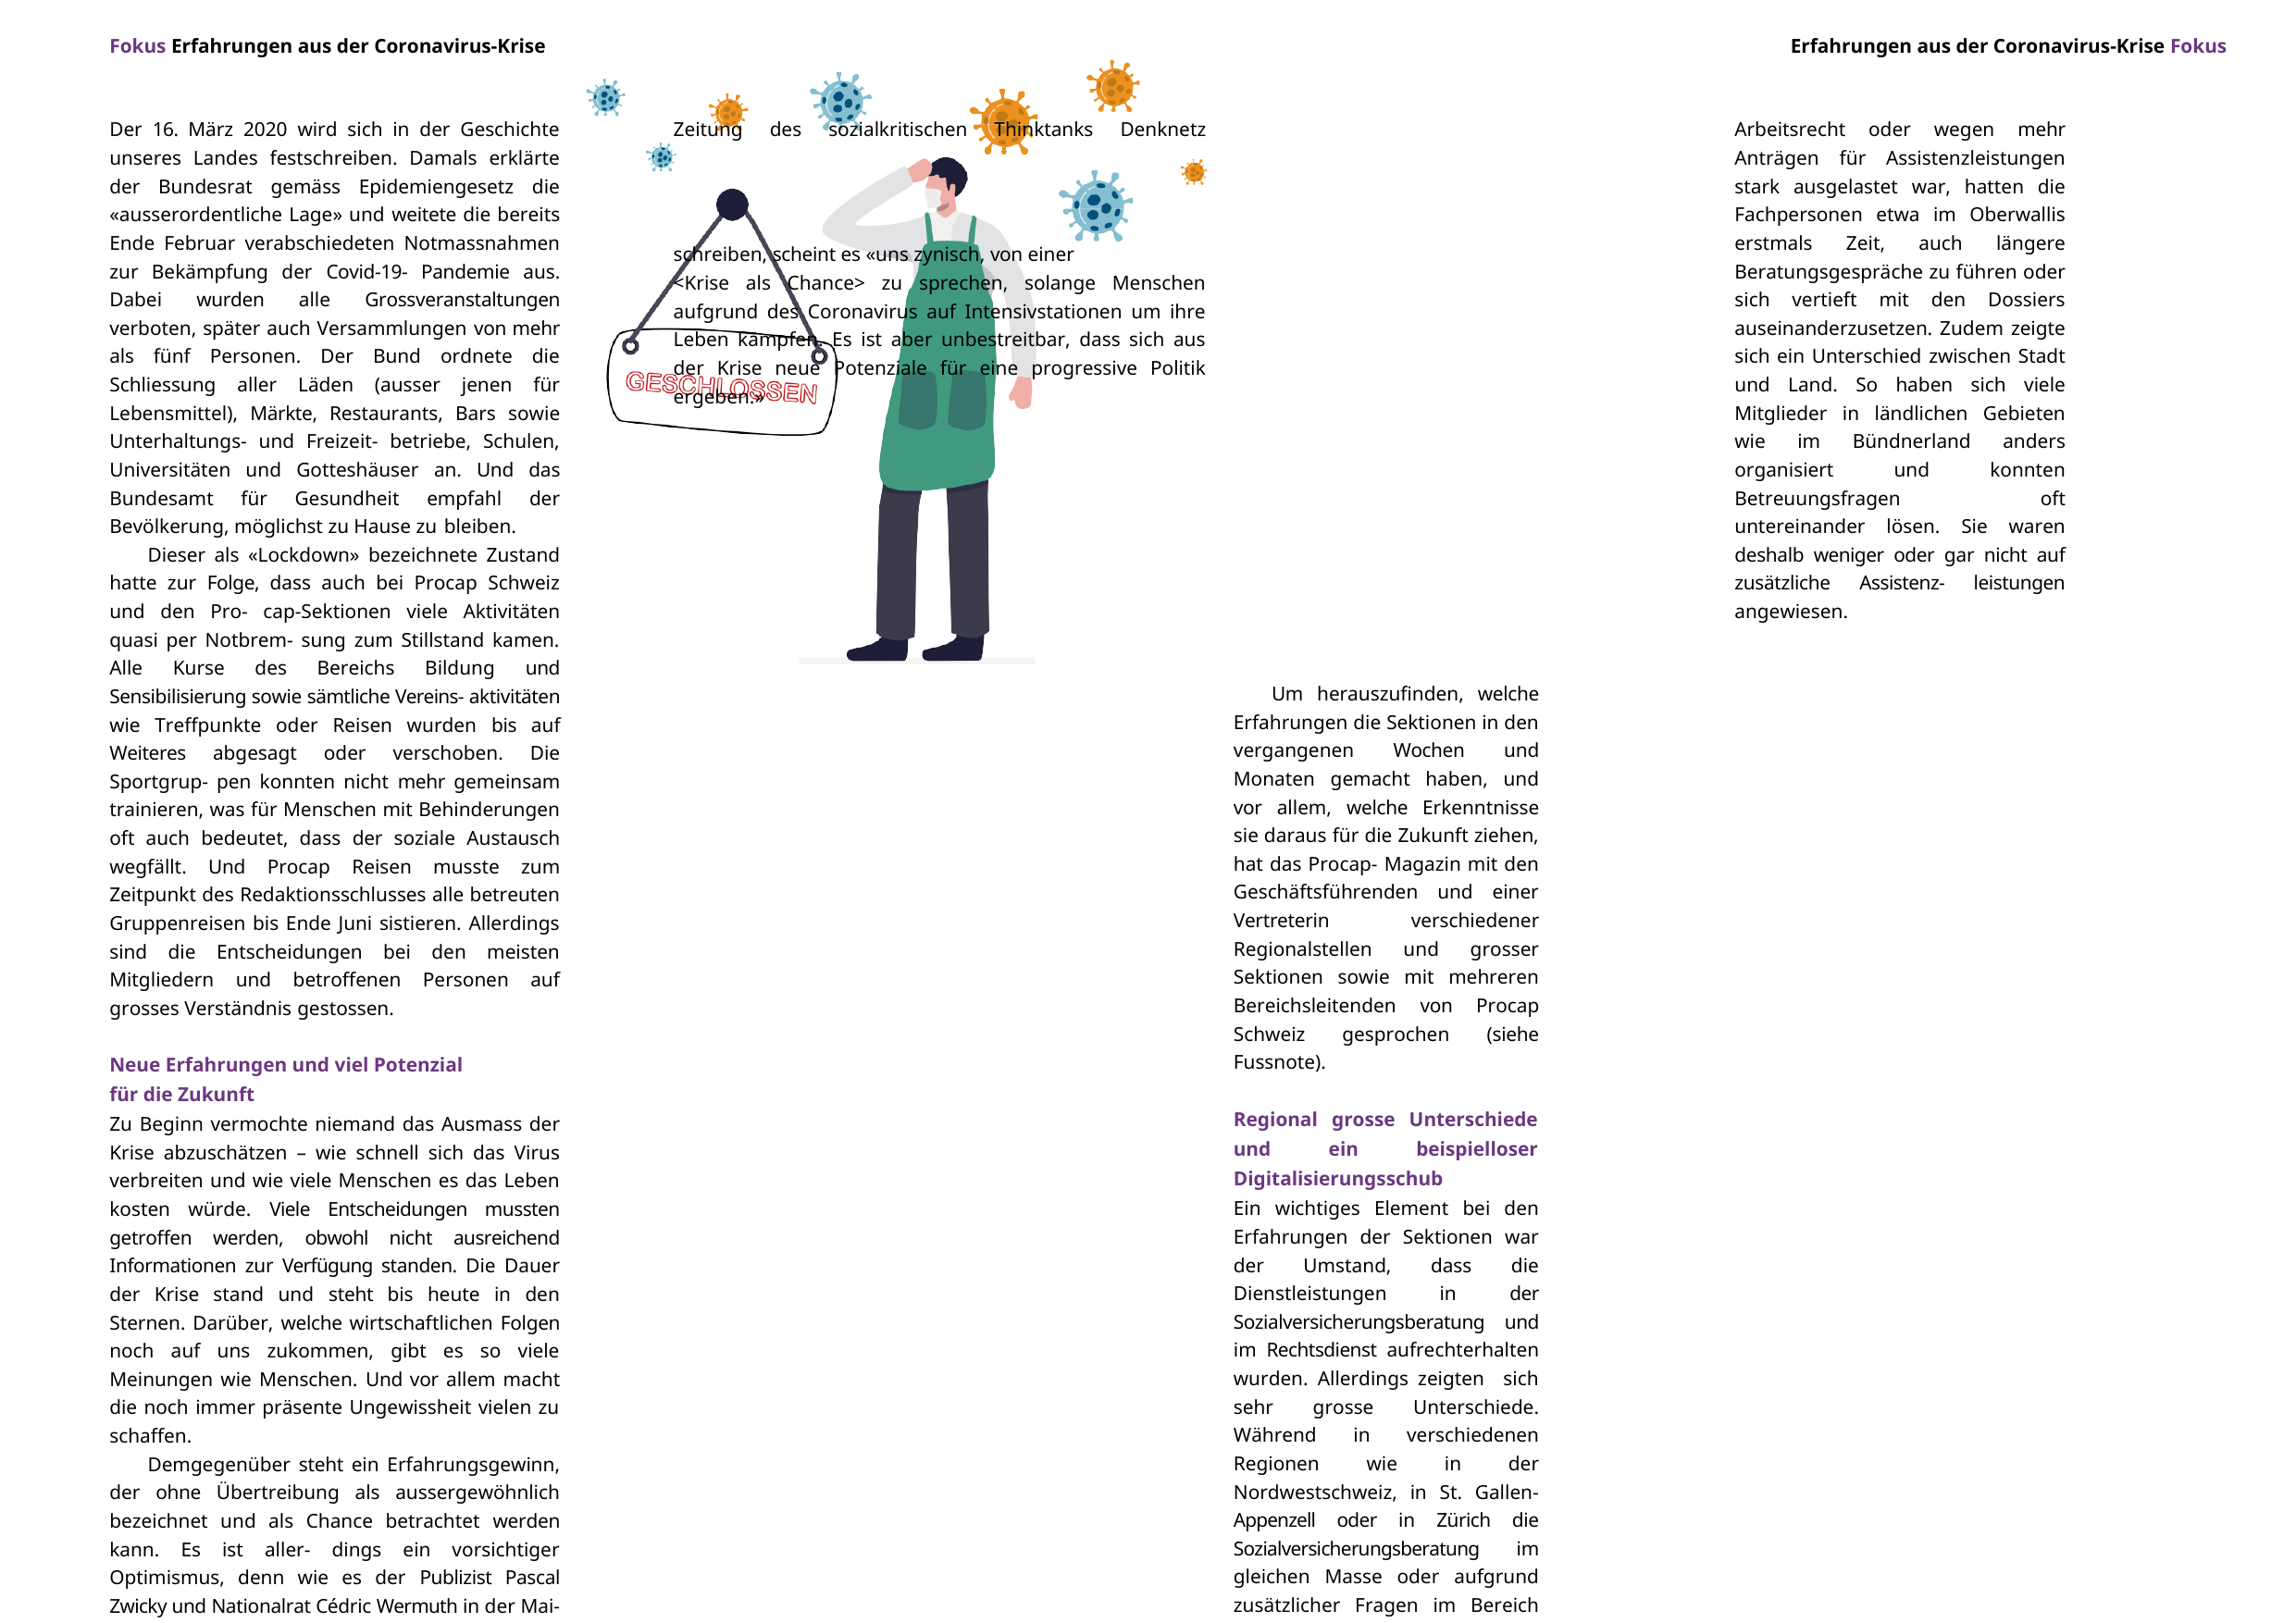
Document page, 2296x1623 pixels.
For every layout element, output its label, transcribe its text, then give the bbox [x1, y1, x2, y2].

text Dieser als «Lockdown» bezeichnete Zustand hatte zur Folge, dass auch bei Procap Schweiz und den Pro- cap-Sektionen viele Aktivitäten quasi per Notbrem- sung zum Stillstand kamen. Alle Kurse des Bereichs Bildung und Sensibilisierung sowie sämtliche Vereins- aktivitäten wie Treffpunkte oder Reisen wurden bis auf Weiteres abgesagt oder verschoben. Die Sportgrup- pen konnten nicht mehr gemeinsam trainieren, was für Menschen mit Behinderungen oft auch bedeutet, dass der soziale Austausch wegfällt. Und Procap Reisen musste zum Zeitpunkt des Redaktionsschlusses alle betreuten Gruppenreisen bis Ende Juni sistieren. Allerdings sind die Entscheidungen bei den meisten Mitgliedern und betroffenen Personen auf grosses Verständnis gestossen. [109, 541, 560, 1021]
text Ein wichtiges Element bei den Erfahrungen der Sektionen war der Umstand, dass die Dienstleistungen in der Sozialversicherungsberatung und im Rechtsdienst aufrechterhalten wurden. Allerdings zeigten sich sehr grosse Unterschiede. Während in verschiedenen Regionen wie in der Nordwestschweiz, in St. Gallen- Appenzell oder in Zürich die Sozialversicherungsberatung im gleichen Masse oder aufgrund zusätzlicher Fragen im Bereich Arbeitsrecht oder wegen mehr Anträgen für Assistenzleistungen stark ausgelastet war, hatten die Fachpersonen etwa im Oberwallis erstmals Zeit, auch längere Beratungsgespräche zu führen oder sich vertieft mit den Dossiers auseinanderzusetzen. Zudem zeigte sich ein Unterschied zwischen Stadt und Land. So haben sich viele Mitglieder in ländlichen Gebieten wie im Bündnerland anders organisiert und konnten Betreuungsfragen oft untereinander lösen. Sie waren deshalb weniger oder gar nicht auf zusätzliche Assistenz- leistungen angewiesen. [1234, 1195, 1539, 1618]
picture [1180, 159, 1208, 185]
text Neue Erfahrungen und viel Potenzial für die Zukunft [109, 1051, 469, 1108]
text Demgegenüber steht ein Erfahrungsgewinn, der ohne Übertreibung als aussergewöhnlich bezeichnet und als Chance betrachtet werden kann. Es ist aller- dings ein vorsichtiger Optimismus, denn wie es der Publizist Pascal Zwicky und Nationalrat Cédric Wermuth in der Mai-Zeitung des sozialkritischen Thinktanks Denknetz schreiben, scheint es «uns zynisch, von einer [673, 117, 1207, 267]
text Demgegenüber steht ein Erfahrungsgewinn, der ohne Übertreibung als aussergewöhnlich bezeichnet und als Chance betrachtet werden kann. Es ist aller- dings ein vorsichtiger Optimismus, denn wie es der Publizist Pascal Zwicky und Nationalrat Cédric Wermuth in der Mai-Zeitung des sozialkritischen Thinktanks Denknetz schreiben, scheint es «uns zynisch, von einer [109, 1451, 560, 1618]
text Um herauszufinden, welche Erfahrungen die Sektionen in den vergangenen Wochen und Monaten gemacht haben, und vor allem, welche Erkenntnisse sie daraus für die Zukunft ziehen, hat das Procap- Magazin mit den Geschäftsführenden und einer Vertreterin verschiedener Regionalstellen und grosser Sektionen sowie mit mehreren Bereichsleitenden von Procap Schweiz gesprochen (siehe Fussnote). [1234, 680, 1539, 1075]
text Fokus Erfahrungen aus der Coronavirus-Krise Erfahrungen aus der Coronavirus-Krise Fokus [109, 33, 2234, 59]
text Regional grosse Unterschiede und ein beispielloser Digitalisierungsschub [1234, 1106, 1538, 1192]
picture [586, 72, 1038, 664]
text <Krise als Chance> zu sprechen, solange Menschen aufgrund des Coronavirus auf Intensivstationen um ihre Leben kämpfen. Es ist aber unbestreitbar, dass sich aus der Krise neue Potenziale für eine progressive Politik ergeben.» [673, 269, 1207, 409]
text Der 16. März 2020 wird sich in der Geschichte unseres Landes festschreiben. Damals erklärte der Bundesrat gemäss Epidemiengesetz die «ausserordentliche Lage» und weitete die bereits Ende Februar verabschiedeten Notmassnahmen zur Bekämpfung der Covid-19- Pandemie aus. Dabei wurden alle Grossveranstaltungen verboten, später auch Versammlungen von mehr als fünf Personen. Der Bund ordnete die Schliessung aller Läden (ausser jenen für Lebensmittel), Märkte, Restaurants, Bars sowie Unterhaltungs- und Freizeit- betriebe, Schulen, Universitäten und Gotteshäuser an. Und das Bundesamt für Gesundheit empfahl der Bevölkerung, möglichst zu Hause zu bleiben. [109, 117, 560, 539]
text Zu Beginn vermochte niemand das Ausmass der Krise abzuschätzen – wie schnell sich das Virus verbreiten und wie viele Menschen es das Leben kosten würde. Viele Entscheidungen mussten getroffen werden, obwohl nicht ausreichend Informationen zur Verfügung standen. Die Dauer der Krise stand und steht bis heute in den Sternen. Darüber, welche wirtschaftlichen Folgen noch auf uns zukommen, gibt es so viele Meinungen wie Menschen. Und vor allem macht die noch immer präsente Ungewissheit vielen zu schaffen. [109, 1110, 560, 1449]
text Ein wichtiges Element bei den Erfahrungen der Sektionen war der Umstand, dass die Dienstleistungen in der Sozialversicherungsberatung und im Rechtsdienst aufrechterhalten wurden. Allerdings zeigten sich sehr grosse Unterschiede. Während in verschiedenen Regionen wie in der Nordwestschweiz, in St. Gallen- Appenzell oder in Zürich die Sozialversicherungsberatung im gleichen Masse oder aufgrund zusätzlicher Fragen im Bereich Arbeitsrecht oder wegen mehr Anträgen für Assistenzleistungen stark ausgelastet war, hatten die Fachpersonen etwa im Oberwallis erstmals Zeit, auch längere Beratungsgespräche zu führen oder sich vertieft mit den Dossiers auseinanderzusetzen. Zudem zeigte sich ein Unterschied zwischen Stadt und Land. So haben sich viele Mitglieder in ländlichen Gebieten wie im Bündnerland anders organisiert und konnten Betreuungsfragen oft untereinander lösen. Sie waren deshalb weniger oder gar nicht auf zusätzliche Assistenz- leistungen angewiesen. [1734, 117, 2066, 625]
picture [1086, 60, 1140, 112]
picture [1059, 170, 1134, 242]
